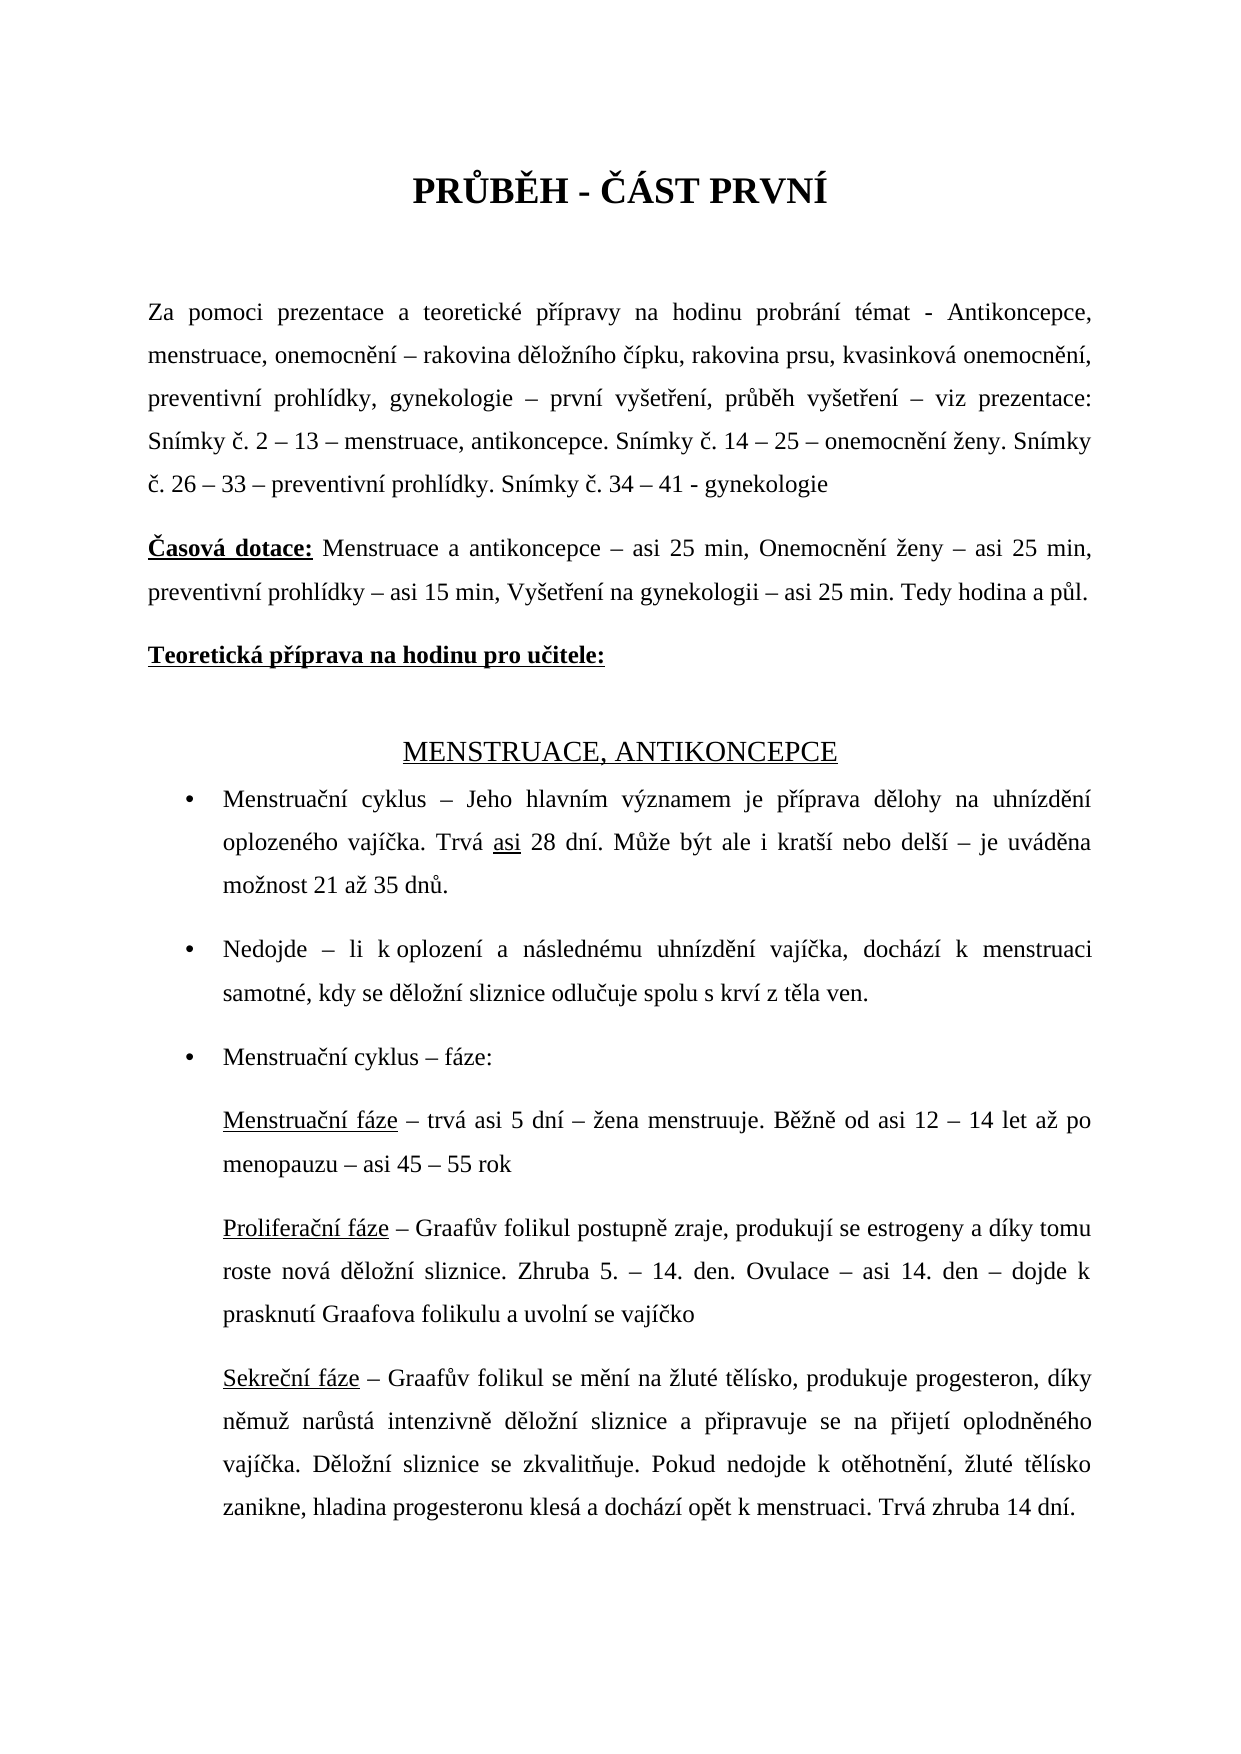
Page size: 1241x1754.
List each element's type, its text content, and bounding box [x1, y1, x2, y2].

text Proliferační fáze – Graafův folikul postupně zraje, produkují se estrogeny a díky tomu roste nová děložní sliznice. Zhruba 5. – 14. den. Ovulace – asi 14. den – dojde k prasknutí Graafova folikulu a uvolní se vajíčko [223, 1213, 1093, 1328]
subtitle MENSTRUACE, ANTIKONCEPCE [148, 734, 1093, 767]
subtitle PRŮBĚH - ČÁST PRVNÍ [148, 168, 1093, 212]
text Teoretická příprava na hodinu pro učitele: [148, 641, 1093, 669]
list Nedojde – li k oplození a následnému uhnízdění vajíčka, dochází k menstruaci samotné, kdy se děložní sliznice odlučuje spolu s krví z těla ven. [185, 934, 1093, 1006]
text Sekreční fáze – Graafův folikul se mění na žluté tělísko, produkuje progesteron, díky němuž narůstá intenzivně děložní sliznice a připravuje se na přijetí oplodněného vajíčka. Děložní sliznice se zkvalitňuje. Pokud nedojde k otěhotnění, žluté tělísko zanikne, hladina progesteronu klesá a dochází opět k menstruaci. Trvá zhruba 14 dní. [223, 1363, 1093, 1521]
text Časová dotace: Menstruace a antikoncepce – asi 25 min, Onemocnění ženy – asi 25 min, preventivní prohlídky – asi 15 min, Vyšetření na gynekologii – asi 25 min. Tedy hodina a půl. [148, 533, 1093, 605]
list Menstruační cyklus – Jeho hlavním významem je příprava dělohy na uhnízdění oplozeného vajíčka. Trvá asi 28 dní. Může být ale i kratší nebo delší – je uváděna možnost 21 až 35 dnů. [185, 784, 1093, 899]
text Za pomoci prezentace a teoretické přípravy na hodinu probrání témat - Antikoncepce, menstruace, onemocnění – rakovina děložního čípku, rakovina prsu, kvasinková onemocnění, preventivní prohlídky, gynekologie – první vyšetření, průběh vyšetření – viz prezentace: Snímky č. 2 – 13 – menstruace, antikoncepce. Snímky č. 14 – 25 – onemocnění ženy. Snímky č. 26 – 33 – preventivní prohlídky. Snímky č. 34 – 41 - gynekologie [148, 297, 1093, 498]
text Menstruační fáze – trvá asi 5 dní – žena menstruuje. Běžně od asi 12 – 14 let až po menopauzu – asi 45 – 55 rok [223, 1106, 1093, 1177]
list Menstruační cyklus – fáze: [185, 1042, 1093, 1070]
